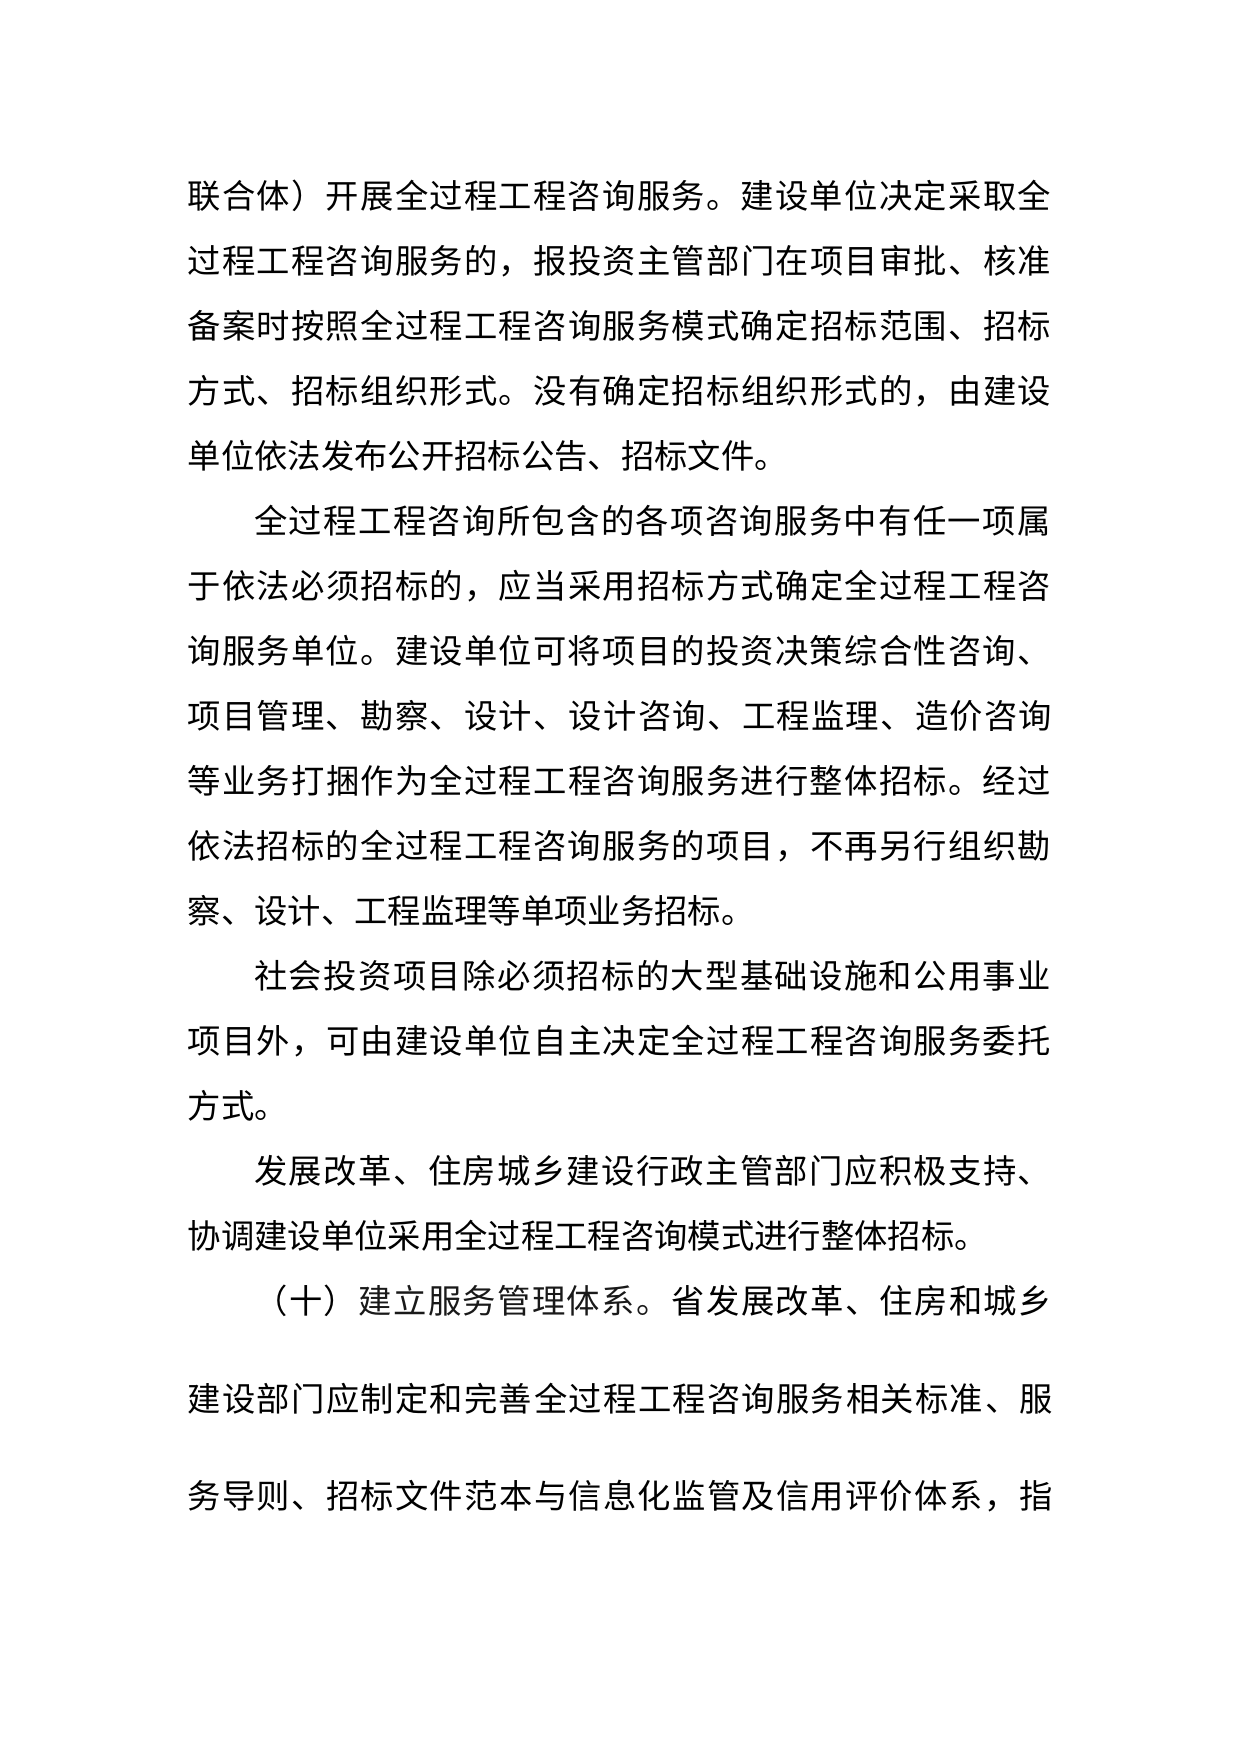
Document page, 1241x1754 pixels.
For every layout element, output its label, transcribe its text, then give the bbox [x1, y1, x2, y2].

text 社会投资项目除必须招标的大型基础设施和公用事业项目外，可由建设单位自主决定全过程工程咨询服务委托方式。 [187, 942, 1053, 1137]
text 发展改革、住房城乡建设行政主管部门应积极支持、协调建设单位采用全过程工程咨询模式进行整体招标。 [187, 1137, 1053, 1267]
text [187, 1267, 1053, 1527]
text 全过程工程咨询所包含的各项咨询服务中有任一项属于依法必须招标的，应当采用招标方式确定全过程工程咨询服务单位。建设单位可将项目的投资决策综合性咨询、项目管理、勘察、设计、设计咨询、工程监理、造价咨询等业务打捆作为全过程工程咨询服务进行整体招标。经过依法招标的全过程工程咨询服务的项目，不再另行组织勘察、设计、工程监理等单项业务招标。 [187, 487, 1053, 942]
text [187, 162, 1053, 487]
